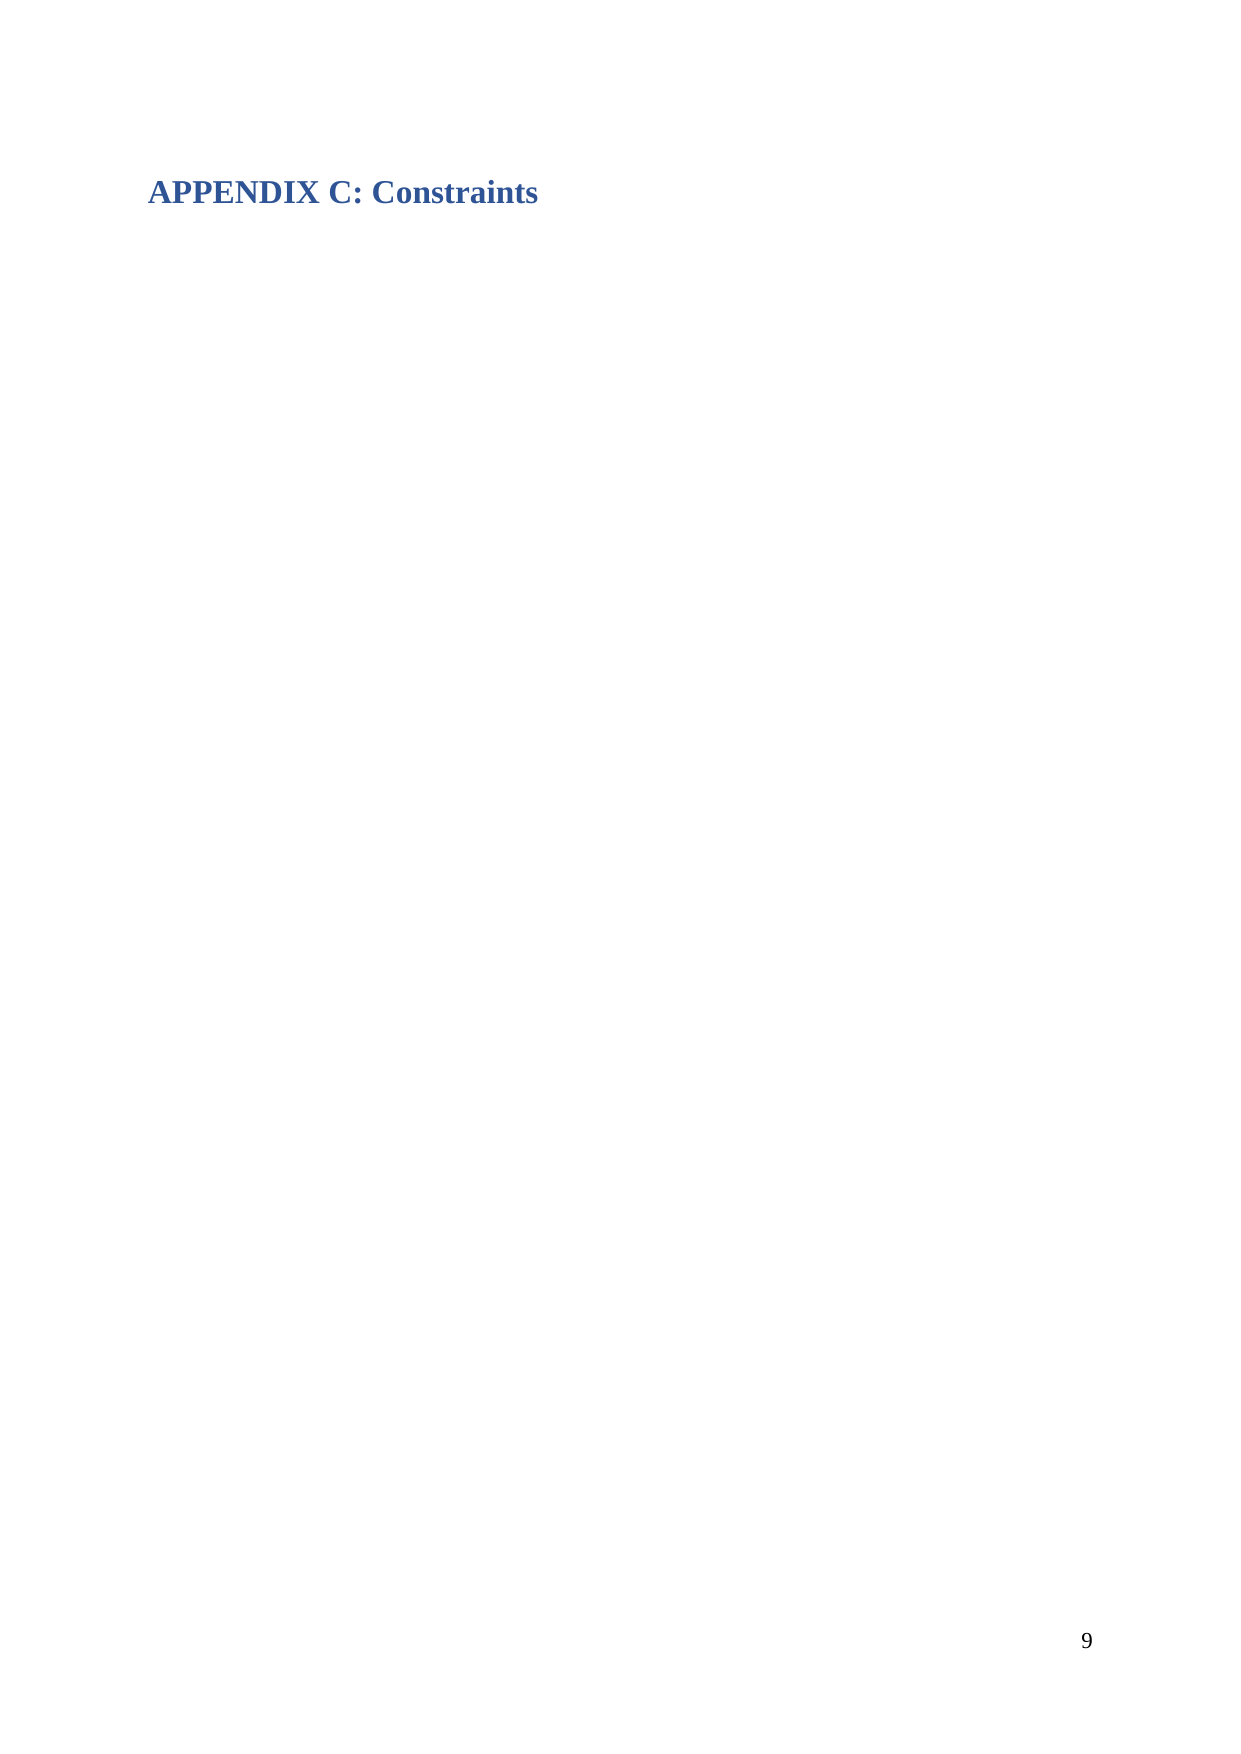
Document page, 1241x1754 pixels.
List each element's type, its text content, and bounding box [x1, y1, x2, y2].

subtitle APPENDIX C: Constraints [148, 173, 1093, 211]
